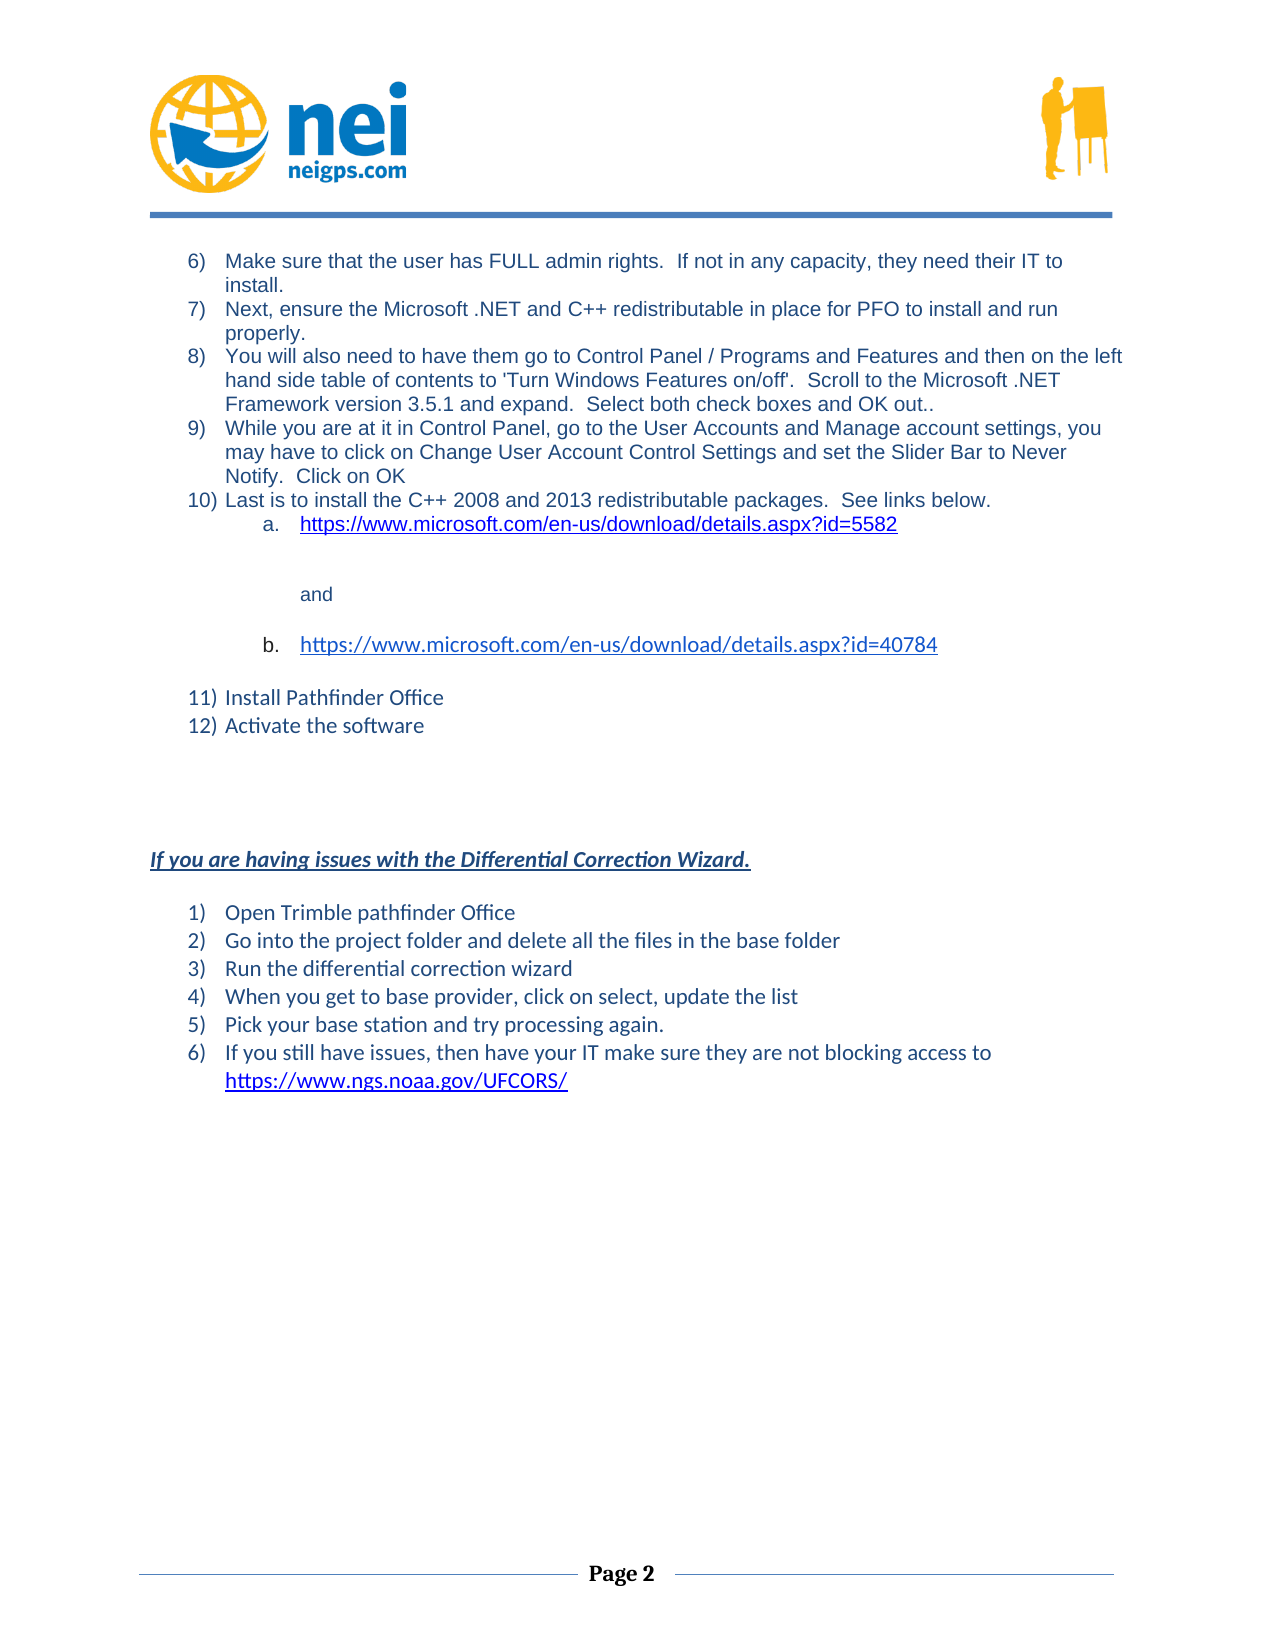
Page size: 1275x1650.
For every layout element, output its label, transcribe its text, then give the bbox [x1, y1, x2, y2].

list If you still have issues, then have your IT make sure they are not blocking access to https://www.ngs.noaa.gov/UFCORS/ [187, 1038, 1125, 1094]
list Activate the software [187, 711, 1125, 739]
text and [225, 583, 1125, 606]
list Last is to install the C++ 2008 and 2013 redistributable packages. See links below. [187, 488, 1125, 512]
list Make sure that the user has FULL admin rights. If not in any capacity, they need their IT to install. [187, 248, 1125, 296]
list Open Trimble pathfinder Office [187, 898, 1125, 926]
list https://www.microsoft.com/en-us/download/details.aspx?id=40784 [262, 630, 1125, 658]
list Go into the project folder and delete all the files in the base folder [187, 926, 1125, 954]
list While you are at it in Control Panel, go to the User Accounts and Manage account settings, you may have to click on Change User Account Control Settings and set the Slider Bar to Never Notify. Click on OK [187, 416, 1125, 488]
list Next, ensure the Microsoft .NET and C++ redistributable in place for PFO to install and run properly. [187, 296, 1125, 344]
list https://www.microsoft.com/en-us/download/details.aspx?id=5582 [262, 512, 1125, 536]
list Install Pathfinder Office [187, 683, 1125, 711]
list Pick your base station and try processing again. [187, 1010, 1125, 1038]
list You will also need to have them go to Control Panel / Programs and Features and then on the left hand side table of contents to 'Turn Windows Features on/off'. Scroll to the Microsoft .NET Framework version 3.5.1 and expand. Select both check boxes and OK out.. [187, 344, 1125, 416]
list Run the differential correction wizard [187, 954, 1125, 982]
picture [150, 75, 407, 193]
text If you are having issues with the Differential Correction Wizard. [150, 845, 1125, 873]
picture [980, 55, 1167, 192]
list When you get to base provider, click on select, update the list [187, 982, 1125, 1010]
